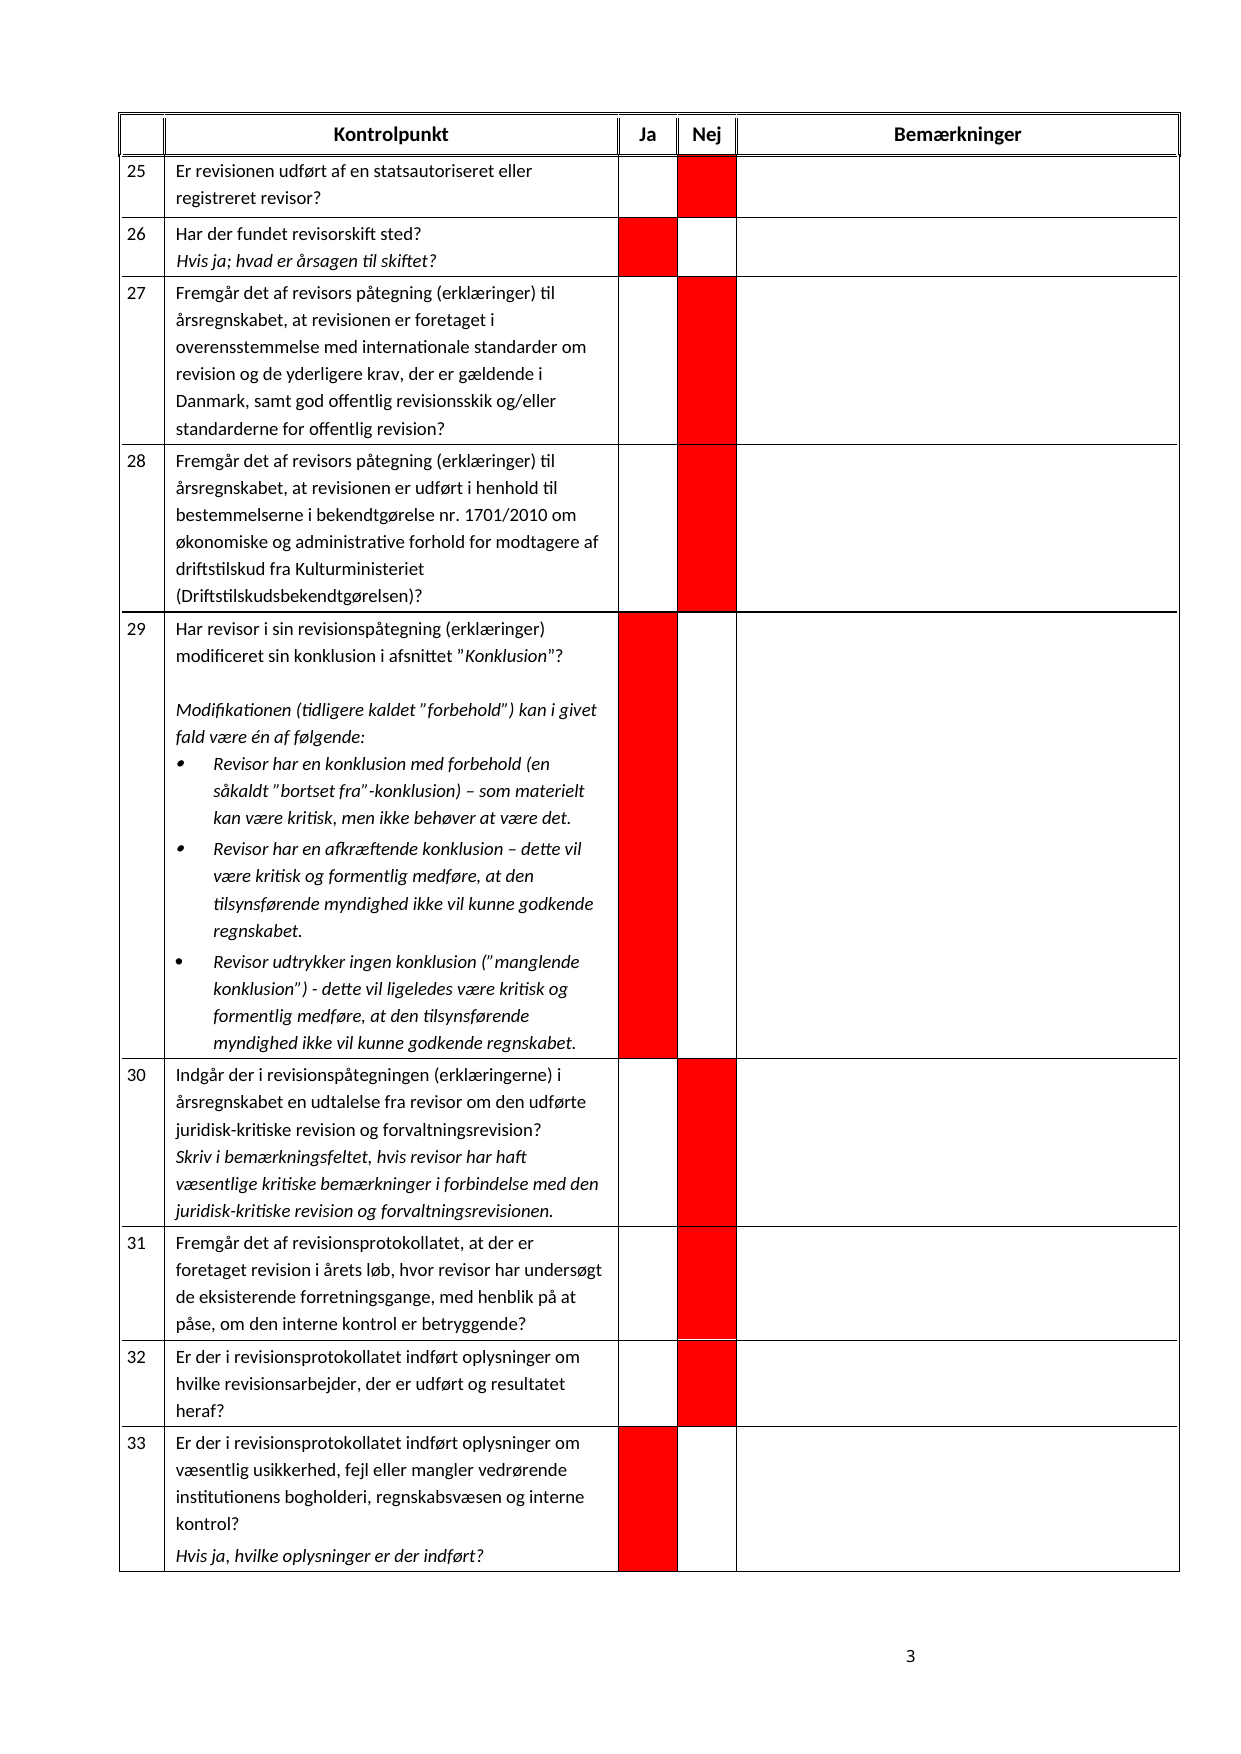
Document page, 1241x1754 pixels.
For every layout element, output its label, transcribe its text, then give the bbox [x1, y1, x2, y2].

table_cell [619, 1427, 677, 1571]
table_cell [619, 445, 677, 611]
table_cell [619, 1059, 677, 1226]
table_cell [678, 1427, 736, 1571]
table_cell Fremgår det af revisionsprotokollatet, at der er foretaget revision i årets løb, hvor revisor har undersøgt de eksisterende forretningsgange, med henblik på at påse, om den interne kontrol er betryggende? [165, 1227, 618, 1339]
table_cell [678, 613, 736, 1058]
table_cell [737, 154, 1179, 217]
table_cell Indgår der i revisionspåtegningen (erklæringerne) i årsregnskabet en udtalelse fra revisor om den udførte juridisk-kritiske revision og forvaltningsrevision? Skriv i bemærkningsfeltet, hvis revisor har haft væsentlige kritiske bemærkninger i forbindelse med den juridisk-kritiske revision og forvaltningsrevisionen. [165, 1059, 618, 1226]
table_cell [678, 277, 736, 444]
table_cell [737, 276, 1179, 444]
table_cell Er revisionen udført af en statsautoriseret eller registreret revisor? [165, 157, 618, 217]
table_cell Har revisor i sin revisionspåtegning (erklæringer) modificeret sin konklusion i afsnittet ”Konklusion”? Modifikationen (tidligere kaldet ”forbehold”) kan i givet fald være én af følgende: Revisor har en konklusion med forbehold (en såkaldt ”bortset fra”-konklusion) – som materielt kan være kritisk, men ikke behøver at være det. Revisor har en afkræftende konklusion – dette vil være kritisk og formentlig medføre, at den tilsynsførende myndighed ikke vil kunne godkende regnskabet. Revisor udtrykker ingen konklusion (”manglende konklusion”) - dette vil ligeledes være kritisk og formentlig medføre, at den tilsynsførende myndighed ikke vil kunne godkende regnskabet. [165, 613, 618, 1058]
table_cell [737, 217, 1179, 276]
table_cell [737, 1426, 1179, 1571]
table_cell Er der i revisionsprotokollatet indført oplysninger om væsentlig usikkerhed, fejl eller mangler vedrørende institutionens bogholderi, regnskabsvæsen og interne kontrol? Hvis ja, hvilke oplysninger er der indført? [165, 1427, 618, 1571]
table_cell 27 [120, 276, 164, 444]
table_cell [678, 157, 736, 217]
table_cell [619, 218, 677, 276]
table_cell [619, 277, 677, 444]
table_cell 26 [120, 217, 164, 276]
table_cell [737, 444, 1179, 611]
table_header Bemærkninger [736, 115, 1178, 154]
table_header Ja [618, 115, 677, 154]
table_cell [678, 1341, 736, 1426]
table_header [121, 115, 164, 154]
table_cell [678, 218, 736, 276]
table_cell [737, 1340, 1179, 1426]
table_cell [737, 611, 1179, 1058]
table_cell Fremgår det af revisors påtegning (erklæringer) til årsregnskabet, at revisionen er foretaget i overensstemmelse med internationale standarder om revision og de yderligere krav, der er gældende i Danmark, samt god offentlig revisionsskik og/eller standarderne for offentlig revision? [165, 277, 618, 444]
table_cell [619, 1227, 677, 1339]
table_cell Har der fundet revisorskift sted? Hvis ja; hvad er årsagen til skiftet? [165, 218, 618, 276]
table_cell [678, 1227, 736, 1339]
table_cell 28 [120, 444, 164, 611]
table_cell 29 [120, 611, 164, 1058]
table_cell 33 [120, 1426, 164, 1571]
table_cell [678, 1059, 736, 1226]
table_cell [619, 157, 677, 217]
table_cell [619, 613, 677, 1058]
table_cell 30 [120, 1058, 164, 1226]
table_cell 25 [120, 154, 164, 217]
table_cell [678, 445, 736, 611]
table_cell 32 [120, 1340, 164, 1426]
table_header Kontrolpunkt [164, 115, 618, 154]
table_cell [737, 1058, 1179, 1226]
table_cell [737, 1226, 1179, 1339]
table_cell Fremgår det af revisors påtegning (erklæringer) til årsregnskabet, at revisionen er udført i henhold til bestemmelserne i bekendtgørelse nr. 1701/2010 om økonomiske og administrative forhold for modtagere af driftstilskud fra Kulturministeriet (Driftstilskudsbekendtgørelsen)? [165, 445, 618, 611]
table_cell 31 [120, 1226, 164, 1339]
table_header Nej [677, 115, 736, 154]
table_cell Er der i revisionsprotokollatet indført oplysninger om hvilke revisionsarbejder, der er udført og resultatet heraf? [165, 1341, 618, 1426]
table_cell [619, 1341, 677, 1426]
